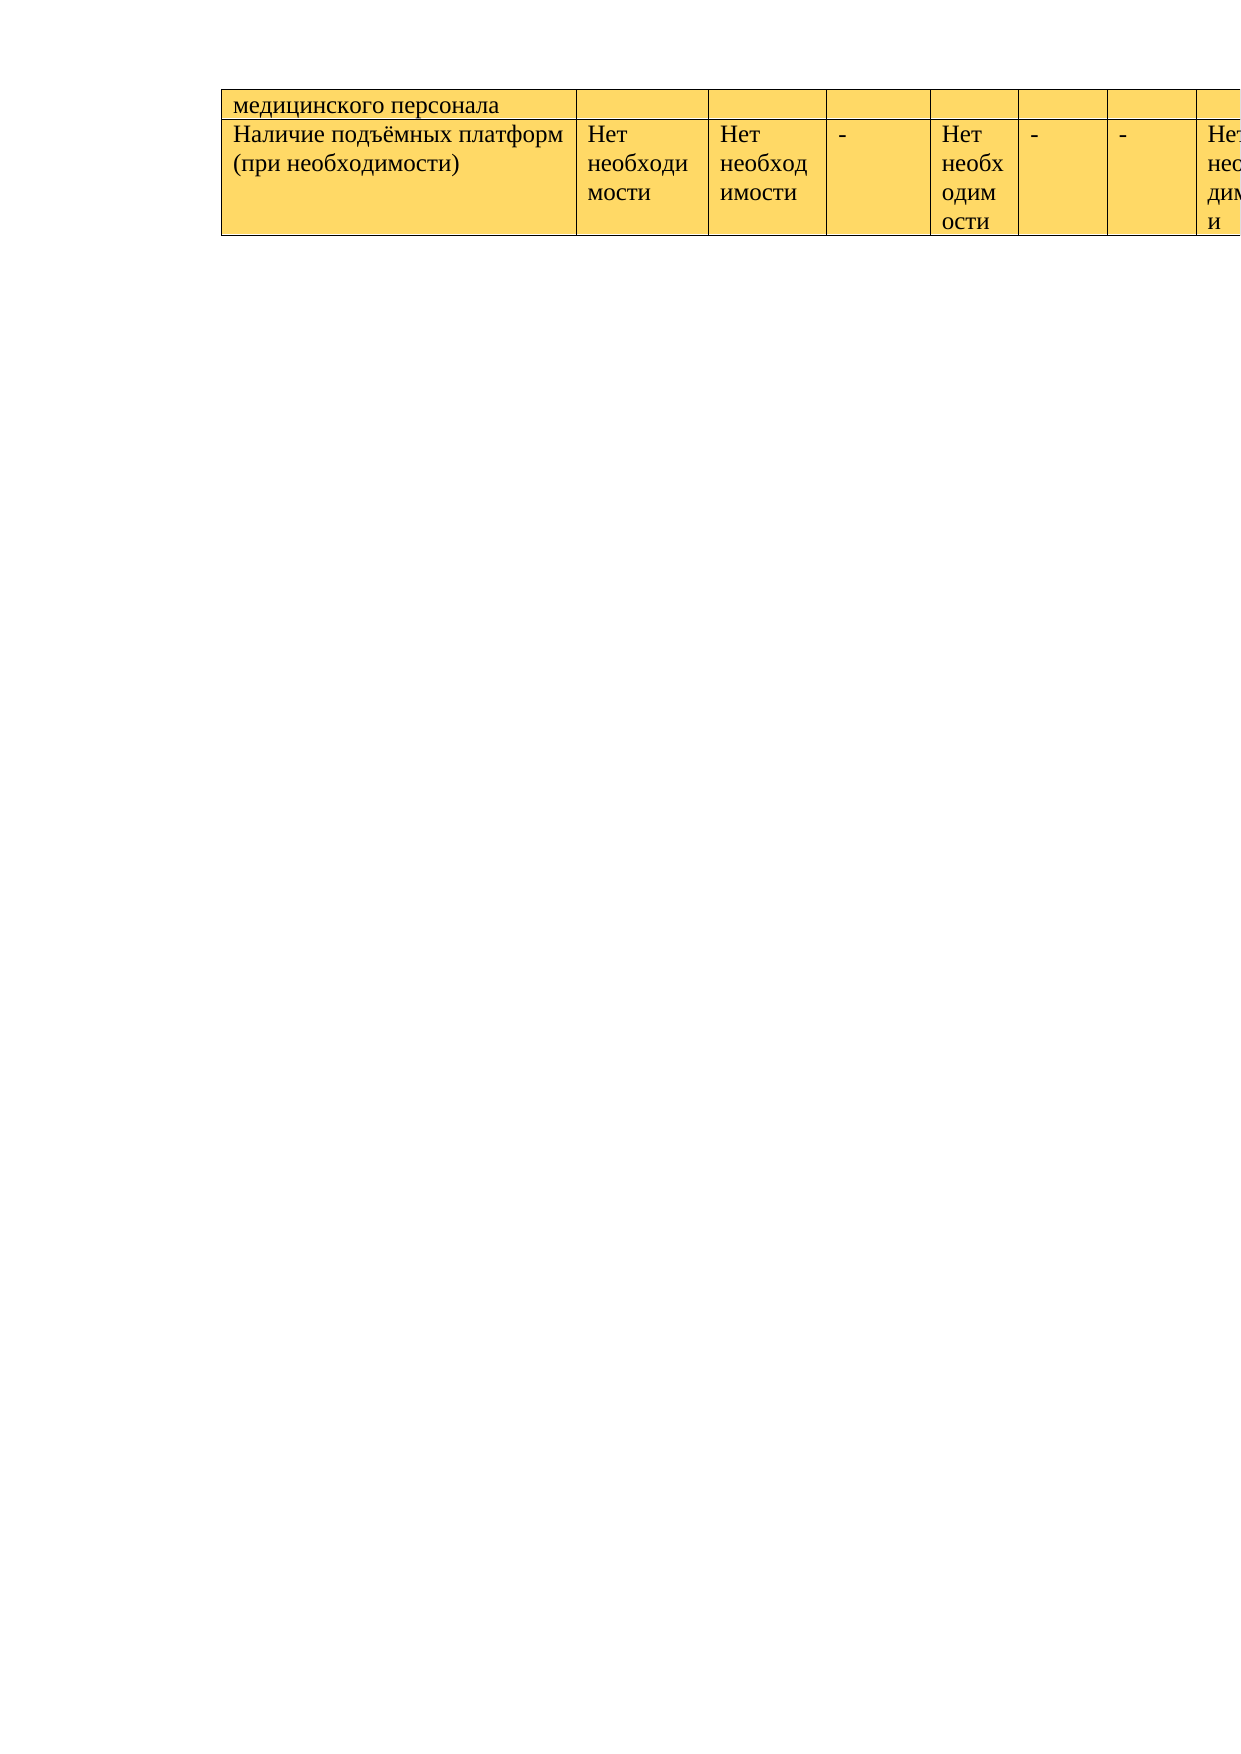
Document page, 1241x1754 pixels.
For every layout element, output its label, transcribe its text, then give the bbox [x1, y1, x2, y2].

table_cell + [709, 90, 826, 118]
table_cell - [827, 90, 930, 118]
table_cell + [577, 90, 708, 118]
table_cell - [1019, 90, 1107, 118]
table_cell Нет необходимости [709, 120, 826, 234]
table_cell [222, 90, 576, 118]
table_cell - [827, 120, 930, 234]
table_cell - [1197, 90, 1240, 118]
table_cell - [1108, 90, 1196, 118]
table_cell Нет необходимости [931, 120, 1018, 234]
table_cell Нет необходимости [1197, 120, 1240, 234]
table_cell Наличие подъёмных платформ (при необходимости) [222, 120, 576, 234]
table_cell Нет необходимости [577, 120, 708, 234]
table_cell - [1108, 120, 1196, 234]
table_cell + [931, 90, 1018, 118]
table_cell - [1019, 120, 1107, 234]
